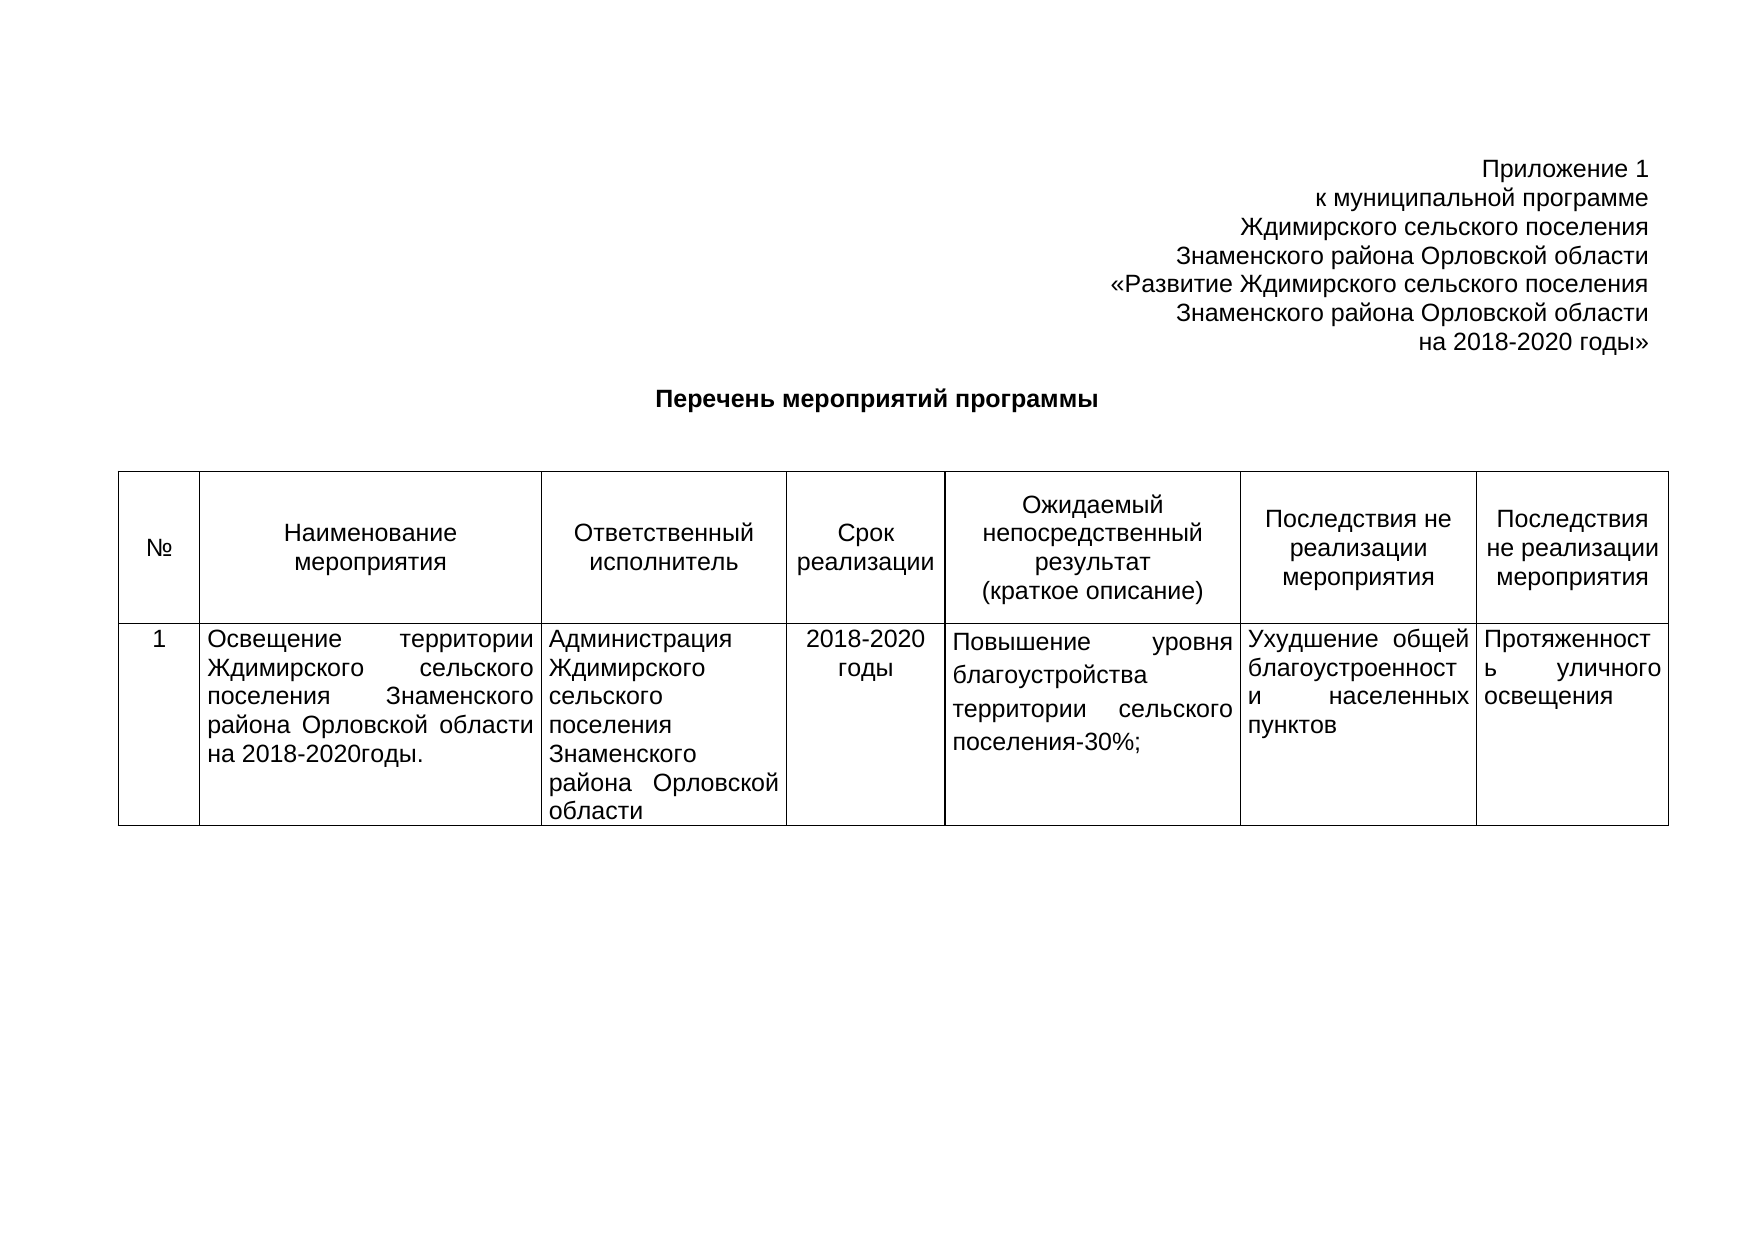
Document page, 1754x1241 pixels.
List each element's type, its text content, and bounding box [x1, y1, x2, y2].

table_header Ответственный исполнитель [542, 472, 786, 623]
table_cell Протяженность уличного освещения [1477, 624, 1668, 825]
text к муниципальной программе [481, 183, 1649, 212]
table_cell 2018-2020 годы [787, 624, 944, 825]
table_cell 1 [119, 624, 199, 825]
text «Развитие Ждимирского сельского поселения [118, 269, 1649, 298]
table_cell Освещение территории Ждимирского сельского поселения Знаменского района Орловской области на 2018-2020годы. [200, 624, 541, 825]
table_header Последствия не реализации мероприятия [1477, 472, 1668, 623]
text на 2018-2020 годы» [118, 327, 1649, 356]
table_cell Повышение уровня благоустройства территории сельского поселения-30%; [946, 624, 1240, 825]
table_header № [119, 472, 199, 623]
table_header Ожидаемый непосредственный результат (краткое описание) [946, 472, 1240, 623]
text Ждимирского сельского поселения [481, 212, 1649, 241]
table_header Последствия не реализации мероприятия [1241, 472, 1476, 623]
text Приложение 1 [481, 154, 1649, 183]
text Знаменского района Орловской области [118, 298, 1649, 327]
table_header Срок реализации [787, 472, 944, 623]
text Знаменского района Орловской области [481, 241, 1649, 269]
table_header Наименование мероприятия [200, 472, 541, 623]
table_cell Администрация Ждимирского сельского поселения Знаменского района Орловской области [542, 624, 786, 825]
table_cell Ухудшение общей благоустроенности населенных пунктов [1241, 624, 1476, 825]
text Перечень мероприятий программы [118, 384, 1636, 413]
